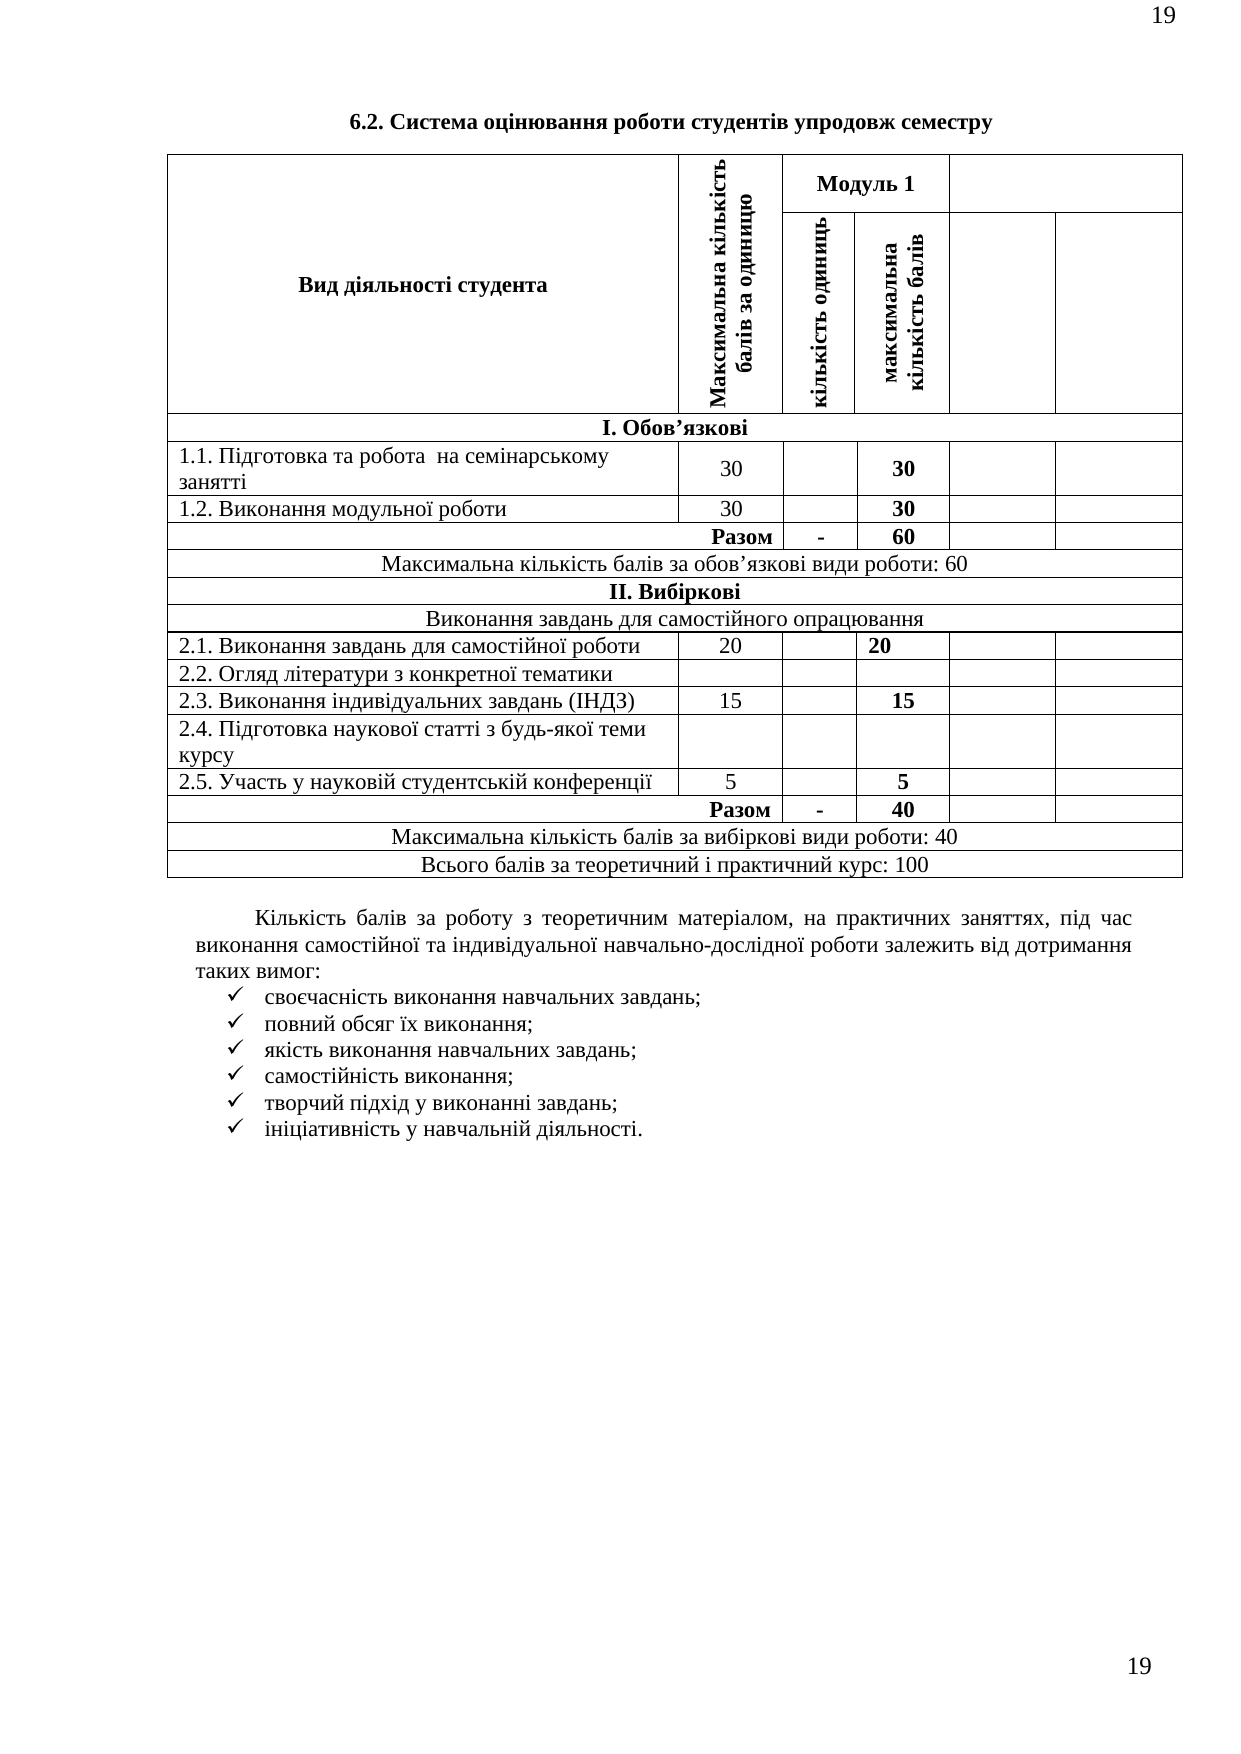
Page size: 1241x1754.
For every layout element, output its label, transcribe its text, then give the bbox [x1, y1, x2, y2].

table_cell 2.5. Участь у науковій студентській конференції [168, 769, 678, 795]
table_cell І. Обов’язкові [168, 414, 1182, 441]
table_cell [679, 715, 782, 767]
table_cell [783, 769, 856, 795]
table_cell Максимальна кількість балів за вибіркові види роботи: 40 [168, 823, 1182, 849]
list творчий підхід у виконанні завдань; [167, 1089, 1134, 1115]
table_cell 30 [679, 442, 783, 494]
text Кількість балів за роботу з теоретичним матеріалом, на практичних заняттях, під час виконання самостійної та індивідуальної навчально-дослідної роботи залежить від дотримання таких вимог: [195, 904, 1134, 983]
table_header Вид діяльності студента [168, 155, 678, 413]
table_cell 30 [679, 496, 783, 522]
table_cell [784, 496, 857, 522]
table_cell [783, 687, 856, 714]
table_cell [1056, 442, 1182, 494]
table_cell [783, 715, 856, 767]
table_cell [857, 660, 949, 686]
table_cell Максимальна кількість балів за обов’язкові види роботи: 60 [168, 550, 1182, 577]
table_cell 2.3. Виконання індивідуальних завдань (ІНДЗ) [168, 687, 678, 714]
table_header Модуль 1 [783, 155, 949, 212]
table_cell [1056, 769, 1182, 795]
table_cell [950, 633, 1055, 659]
table_cell [1056, 687, 1182, 714]
table_cell [1056, 796, 1182, 822]
table_cell [783, 660, 856, 686]
table_cell 2.4. Підготовка наукової статті з будь-якої теми курсу [168, 715, 678, 767]
table_cell [950, 213, 1055, 413]
table_cell 1.1. Підготовка та робота на семінарському занятті [168, 442, 678, 494]
table_cell [1056, 660, 1182, 686]
table_cell [783, 633, 856, 659]
table_header Максимальна кількість балів за одиницю [679, 155, 782, 413]
table_cell [950, 796, 1055, 822]
table_cell 15 [679, 687, 782, 714]
table_cell 40 [857, 796, 949, 822]
table_cell [950, 523, 1055, 549]
table_cell 20 [679, 633, 782, 659]
table_cell [1056, 633, 1182, 659]
table_cell [950, 496, 1055, 522]
list самостійність виконання; [167, 1062, 1134, 1089]
table_cell 30 [858, 442, 949, 494]
table_cell [857, 715, 949, 767]
table_cell Всього балів за теоретичний і практичний курс: 100 [168, 851, 1182, 877]
table_cell 5 [679, 769, 782, 795]
table_cell [950, 660, 1055, 686]
table_cell Разом [168, 796, 782, 822]
list повний обсяг їх виконання; [167, 1010, 1134, 1036]
table_cell [679, 660, 782, 686]
table_cell [1056, 715, 1182, 767]
table_cell [950, 769, 1055, 795]
table_cell - [783, 796, 856, 822]
table_cell Разом [168, 523, 783, 549]
table_cell 30 [858, 496, 949, 522]
table_cell [1056, 213, 1182, 413]
table_cell ІІ. Вибіркові [168, 578, 1182, 604]
table_cell 2.1. Виконання завдань для самостійної роботи [168, 633, 678, 659]
table_cell 2.2. Огляд літератури з конкретної тематики [168, 660, 678, 686]
table_cell [950, 715, 1055, 767]
table_cell 60 [858, 523, 949, 549]
text 6.2. Система оцінювання роботи студентів упродовж семестру [167, 108, 1176, 135]
table_cell Виконання завдань для самостійного опрацювання [168, 605, 1182, 631]
table_cell 15 [857, 687, 949, 714]
table_cell - [784, 523, 857, 549]
table_cell [950, 442, 1055, 494]
table_cell [1056, 496, 1182, 522]
table_cell кількість одиниць [783, 213, 854, 413]
table_header [950, 155, 1182, 212]
table_cell 5 [857, 769, 949, 795]
table_cell [784, 442, 857, 494]
list якість виконання навчальних завдань; [167, 1036, 1134, 1062]
list ініціативність у навчальній діяльності. [167, 1115, 1134, 1142]
table_cell [950, 687, 1055, 714]
table_cell [1056, 523, 1182, 549]
table_cell 1.2. Виконання модульної роботи [168, 496, 678, 522]
list своєчасність виконання навчальних завдань; [167, 983, 1134, 1010]
table_cell максимальна кількість балів [855, 213, 949, 413]
table_cell 20 [857, 633, 949, 659]
